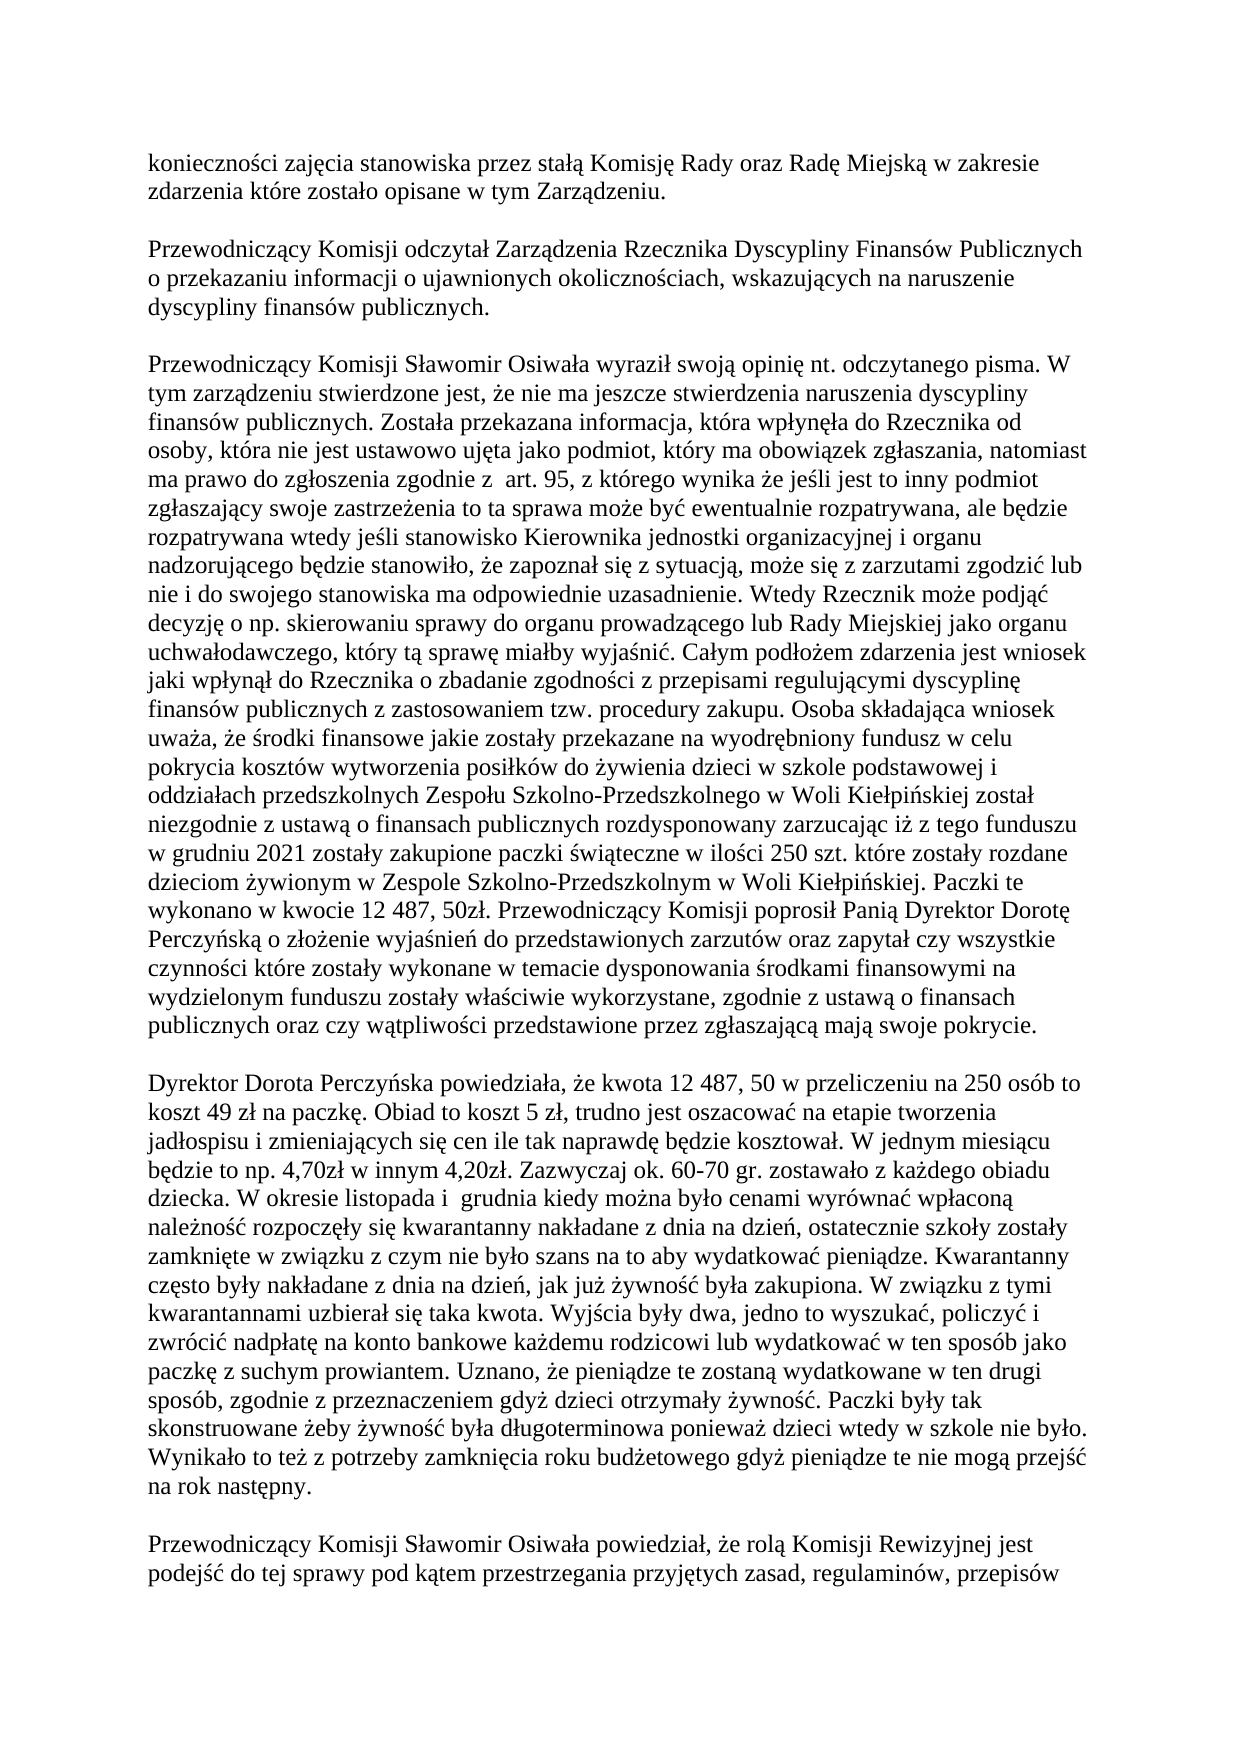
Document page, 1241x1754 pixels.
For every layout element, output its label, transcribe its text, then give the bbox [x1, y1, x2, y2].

text Dyrektor Dorota Perczyńska powiedziała, że kwota 12 487, 50 w przeliczeniu na 250 osób to koszt 49 zł na paczkę. Obiad to koszt 5 zł, trudno jest oszacować na etapie tworzenia jadłospisu i zmieniających się cen ile tak naprawdę będzie kosztował. W jednym miesiącu będzie to np. 4,70zł w innym 4,20zł. Zazwyczaj ok. 60-70 gr. zostawało z każdego obiadu dziecka. W okresie listopada i grudnia kiedy można było cenami wyrównać wpłaconą należność rozpoczęły się kwarantanny nakładane z dnia na dzień, ostatecznie szkoły zostały zamknięte w związku z czym nie było szans na to aby wydatkować pieniądze. Kwarantanny często były nakładane z dnia na dzień, jak już żywność była zakupiona. W związku z tymi kwarantannami uzbierał się taka kwota. Wyjścia były dwa, jedno to wyszukać, policzyć i zwrócić nadpłatę na konto bankowe każdemu rodzicowi lub wydatkować w ten sposób jako paczkę z suchym prowiantem. Uznano, że pieniądze te zostaną wydatkowane w ten drugi sposób, zgodnie z przeznaczeniem gdyż dzieci otrzymały żywność. Paczki były tak skonstruowane żeby żywność była długoterminowa ponieważ dzieci wtedy w szkole nie było. Wynikało to też z potrzeby zamknięcia roku budżetowego gdyż pieniądze te nie mogą przejść na rok następny. [148, 1068, 1093, 1500]
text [148, 148, 1093, 205]
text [148, 1529, 1093, 1586]
text Przewodniczący Komisji odczytał Zarządzenia Rzecznika Dyscypliny Finansów Publicznych o przekazaniu informacji o ujawnionych okolicznościach, wskazujących na naruszenie dyscypliny finansów publicznych. Przewodniczący Komisji Sławomir Osiwała wyraził swoją opinię nt. odczytanego pisma. W tym zarządzeniu stwierdzone jest, że nie ma jeszcze stwierdzenia naruszenia dyscypliny finansów publicznych. Została przekazana informacja, która wpłynęła do Rzecznika od osoby, która nie jest ustawowo ujęta jako podmiot, który ma obowiązek zgłaszania, natomiast ma prawo do zgłoszenia zgodnie z art. 95, z którego wynika że jeśli jest to inny podmiot zgłaszający swoje zastrzeżenia to ta sprawa może być ewentualnie rozpatrywana, ale będzie rozpatrywana wtedy jeśli stanowisko Kierownika jednostki organizacyjnej i organu nadzorującego będzie stanowiło, że zapoznał się z sytuacją, może się z zarzutami zgodzić lub nie i do swojego stanowiska ma odpowiednie uzasadnienie. Wtedy Rzecznik może podjąć decyzję o np. skierowaniu sprawy do organu prowadzącego lub Rady Miejskiej jako organu uchwałodawczego, który tą sprawę miałby wyjaśnić. Całym podłożem zdarzenia jest wniosek jaki wpłynął do Rzecznika o zbadanie zgodności z przepisami regulującymi dyscyplinę finansów publicznych z zastosowaniem tzw. procedury zakupu. Osoba składająca wniosek uważa, że środki finansowe jakie zostały przekazane na wyodrębniony fundusz w celu pokrycia kosztów wytworzenia posiłków do żywienia dzieci w szkole podstawowej i oddziałach przedszkolnych Zespołu Szkolno-Przedszkolnego w Woli Kiełpińskiej został niezgodnie z ustawą o finansach publicznych rozdysponowany zarzucając iż z tego funduszu w grudniu 2021 zostały zakupione paczki świąteczne w ilości 250 szt. które zostały rozdane dzieciom żywionym w Zespole Szkolno-Przedszkolnym w Woli Kiełpińskiej. Paczki te wykonano w kwocie 12 487, 50zł. Przewodniczący Komisji poprosił Panią Dyrektor Dorotę Perczyńską o złożenie wyjaśnień do przedstawionych zarzutów oraz zapytał czy wszystkie czynności które zostały wykonane w temacie dysponowania środkami finansowymi na wydzielonym funduszu zostały właściwie wykorzystane, zgodnie z ustawą o finansach publicznych oraz czy wątpliwości przedstawione przez zgłaszającą mają swoje pokrycie. [148, 234, 1093, 1039]
